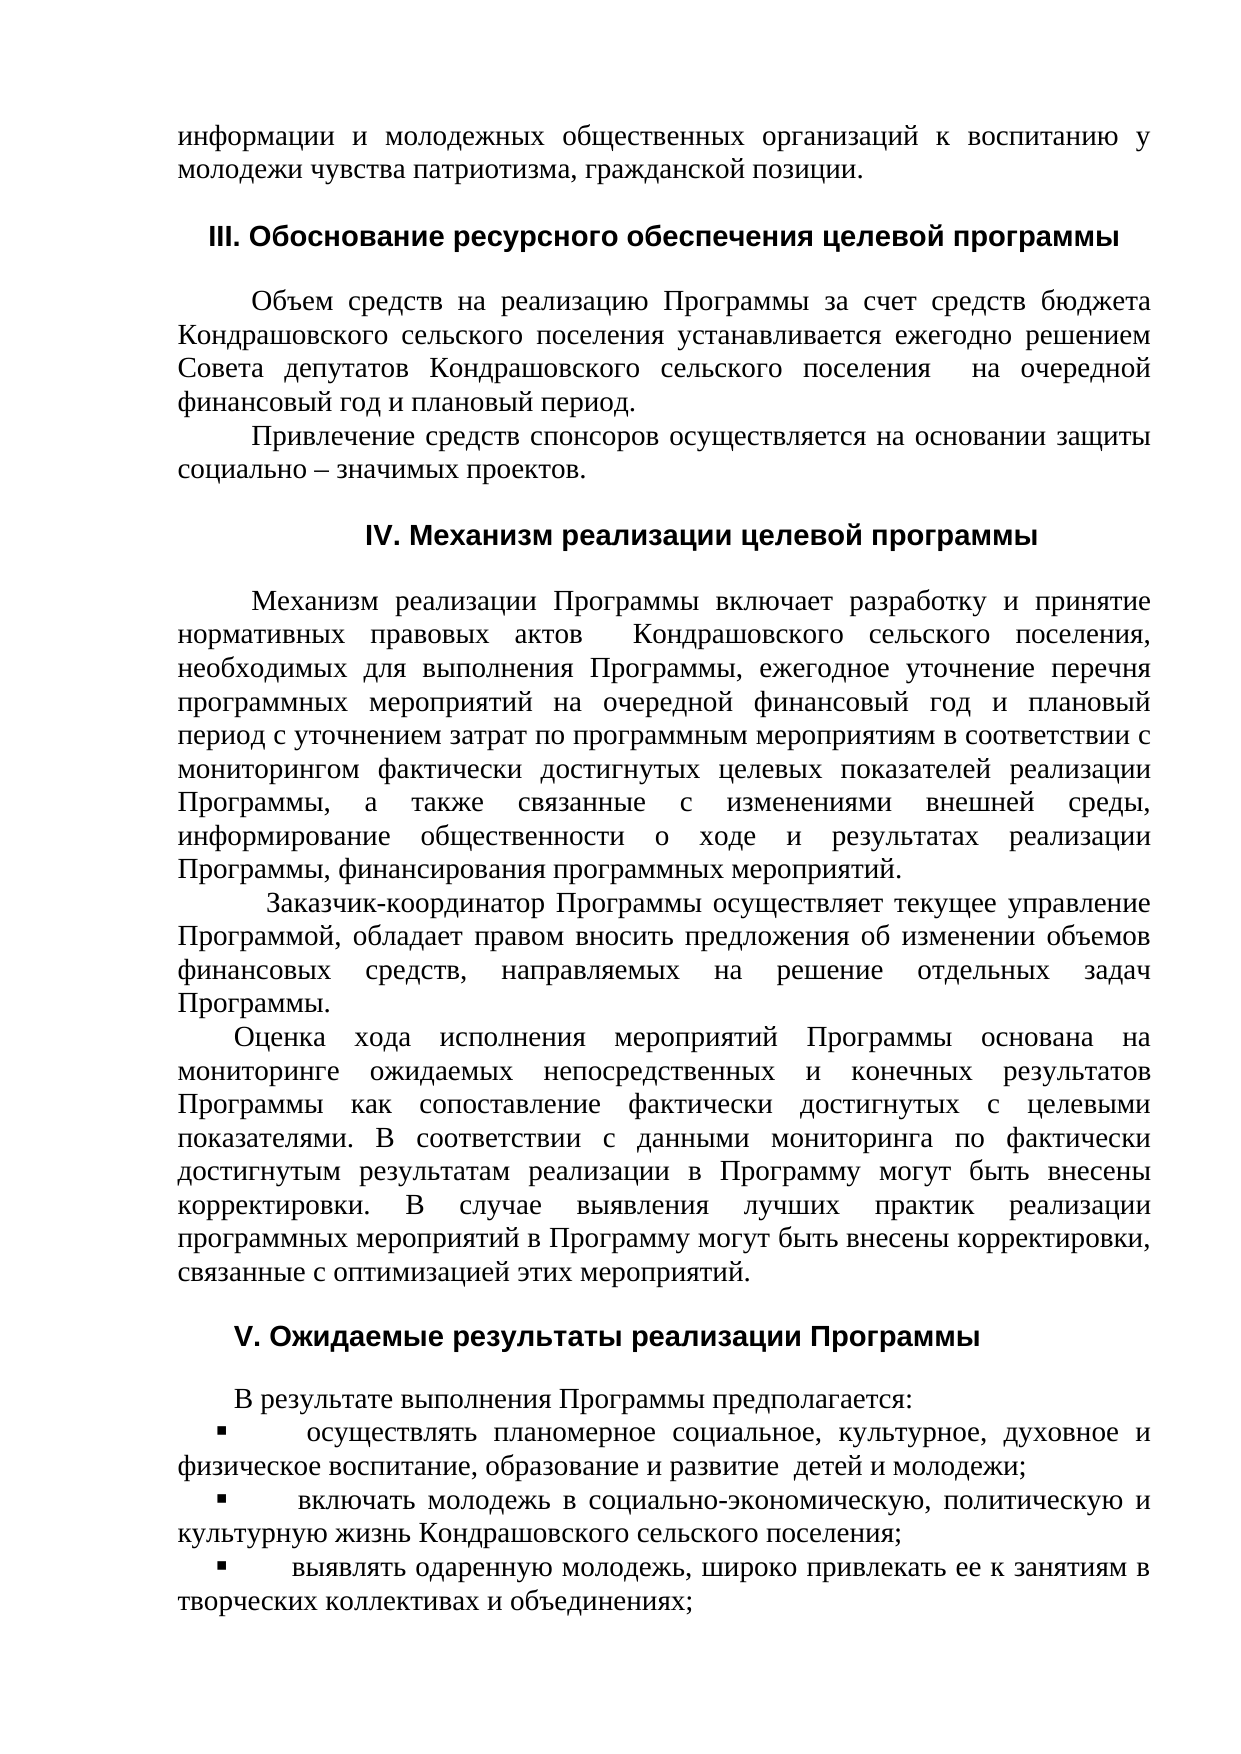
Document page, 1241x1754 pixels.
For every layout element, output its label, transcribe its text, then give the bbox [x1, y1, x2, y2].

text Заказчик-координатор Программы осуществляет текущее управление Программой, обладает правом вносить предложения об изменении объемов финансовых средств, направляемых на решение отдельных задач Программы. [177, 885, 1152, 1019]
text Привлечение средств спонсоров осуществляется на основании защиты социально – значимых проектов. [177, 418, 1152, 485]
list  включать молодежь в социально-экономическую, политическую и культурную жизнь Кондрашовского сельского поселения; [177, 1482, 1152, 1549]
text Механизм реализации Программы включает разработку и принятие нормативных правовых актов Кондрашовского сельского поселения, необходимых для выполнения Программы, ежегодное уточнение перечня программных мероприятий на очередной финансовый год и плановый период с уточнением затрат по программным мероприятиям в соответствии с мониторингом фактически достигнутых целевых показателей реализации Программы, а также связанные с изменениями внешней среды, информирование общественности о ходе и результатах реализации Программы, финансирования программных мероприятий. [177, 583, 1152, 885]
text III. Обоснование ресурсного обеспечения целевой программы [177, 219, 1152, 252]
text Объем средств на реализацию Программы за счет средств бюджета Кондрашовского сельского поселения устанавливается ежегодно решением Совета депутатов Кондрашовского сельского поселения на очередной финансовый год и плановый период. [177, 283, 1152, 418]
text V. Ожидаемые результаты реализации Программы [177, 1319, 1152, 1352]
text Оценка хода исполнения мероприятий Программы основана на мониторинге ожидаемых непосредственных и конечных результатов Программы как сопоставление фактически достигнутых с целевыми показателями. В соответствии с данными мониторинга по фактически достигнутым результатам реализации в Программу могут быть внесены корректировки. В случае выявления лучших практик реализации программных мероприятий в Программу могут быть внесены корректировки, связанные с оптимизацией этих мероприятий. [177, 1019, 1152, 1287]
list  выявлять одаренную молодежь, широко привлекать ее к занятиям в творческих коллективах и объединениях; [177, 1549, 1152, 1616]
list  осуществлять планомерное социальное, культурное, духовное и физическое воспитание, образование и развитие детей и молодежи; [177, 1414, 1152, 1482]
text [177, 118, 1152, 185]
text IV. Механизм реализации целевой программы [177, 518, 1152, 552]
text В результате выполнения Программы предполагается: [177, 1381, 1152, 1414]
